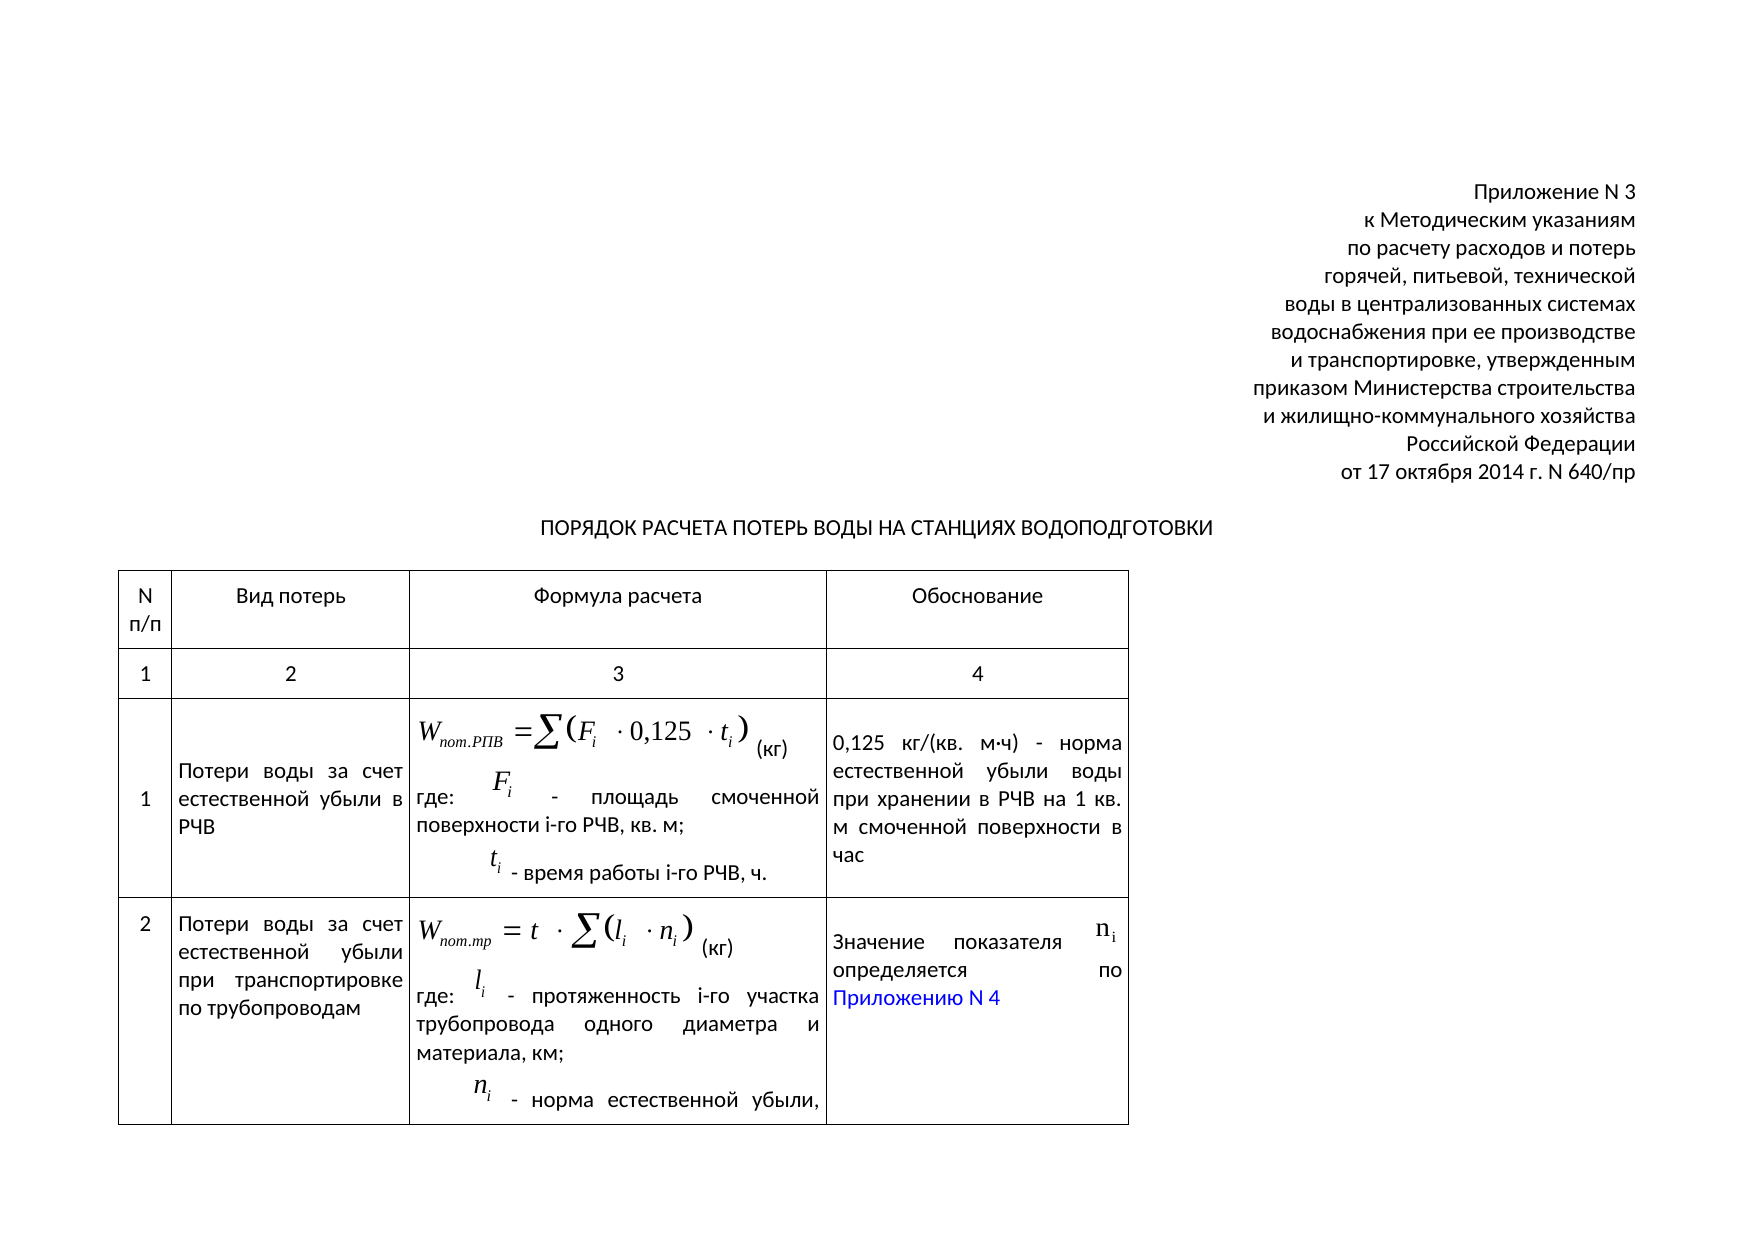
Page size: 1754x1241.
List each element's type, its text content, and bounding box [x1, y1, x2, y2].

table_cell (кг) где: - площадь смоченной поверхности i-го РЧВ, кв. м; - время работы i-го РЧВ, ч. [410, 699, 826, 897]
text водоснабжения при ее производстве [118, 317, 1636, 345]
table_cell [172, 898, 409, 1124]
text приказом Министерства строительства [118, 373, 1636, 401]
table_cell 1 [119, 649, 171, 698]
text Приложение N 3 [118, 177, 1636, 205]
text ПОРЯДОК РАСЧЕТА ПОТЕРЬ ВОДЫ НА СТАНЦИЯХ ВОДОПОДГОТОВКИ [118, 513, 1636, 541]
text и транспортировке, утвержденным [118, 345, 1636, 373]
text воды в централизованных системах [118, 289, 1636, 317]
table_cell 4 [827, 649, 1128, 698]
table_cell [410, 898, 826, 1124]
text к Методическим указаниям [118, 205, 1636, 233]
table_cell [827, 898, 1128, 1124]
table_cell 0,125 кг/(кв. м·ч) - норма естественной убыли воды при хранении в РЧВ на 1 кв. м смоченной поверхности в час [827, 699, 1128, 897]
table_cell Потери воды за счет естественной убыли в РЧВ [172, 699, 409, 897]
table_header Вид потерь [172, 571, 409, 648]
text горячей, питьевой, технической [118, 261, 1636, 289]
table_cell 2 [119, 898, 171, 1124]
text Российской Федерации [118, 429, 1636, 457]
text и жилищно-коммунального хозяйства [118, 401, 1636, 429]
table_cell 1 [119, 699, 171, 897]
text по расчету расходов и потерь [118, 233, 1636, 261]
table_header N п/п [119, 571, 171, 648]
text от 17 октября 2014 г. N 640/пр [118, 457, 1636, 485]
table_cell 3 [410, 649, 826, 698]
table_header Формула расчета [410, 571, 826, 648]
table_header Обоснование [827, 571, 1128, 648]
table_cell 2 [172, 649, 409, 698]
